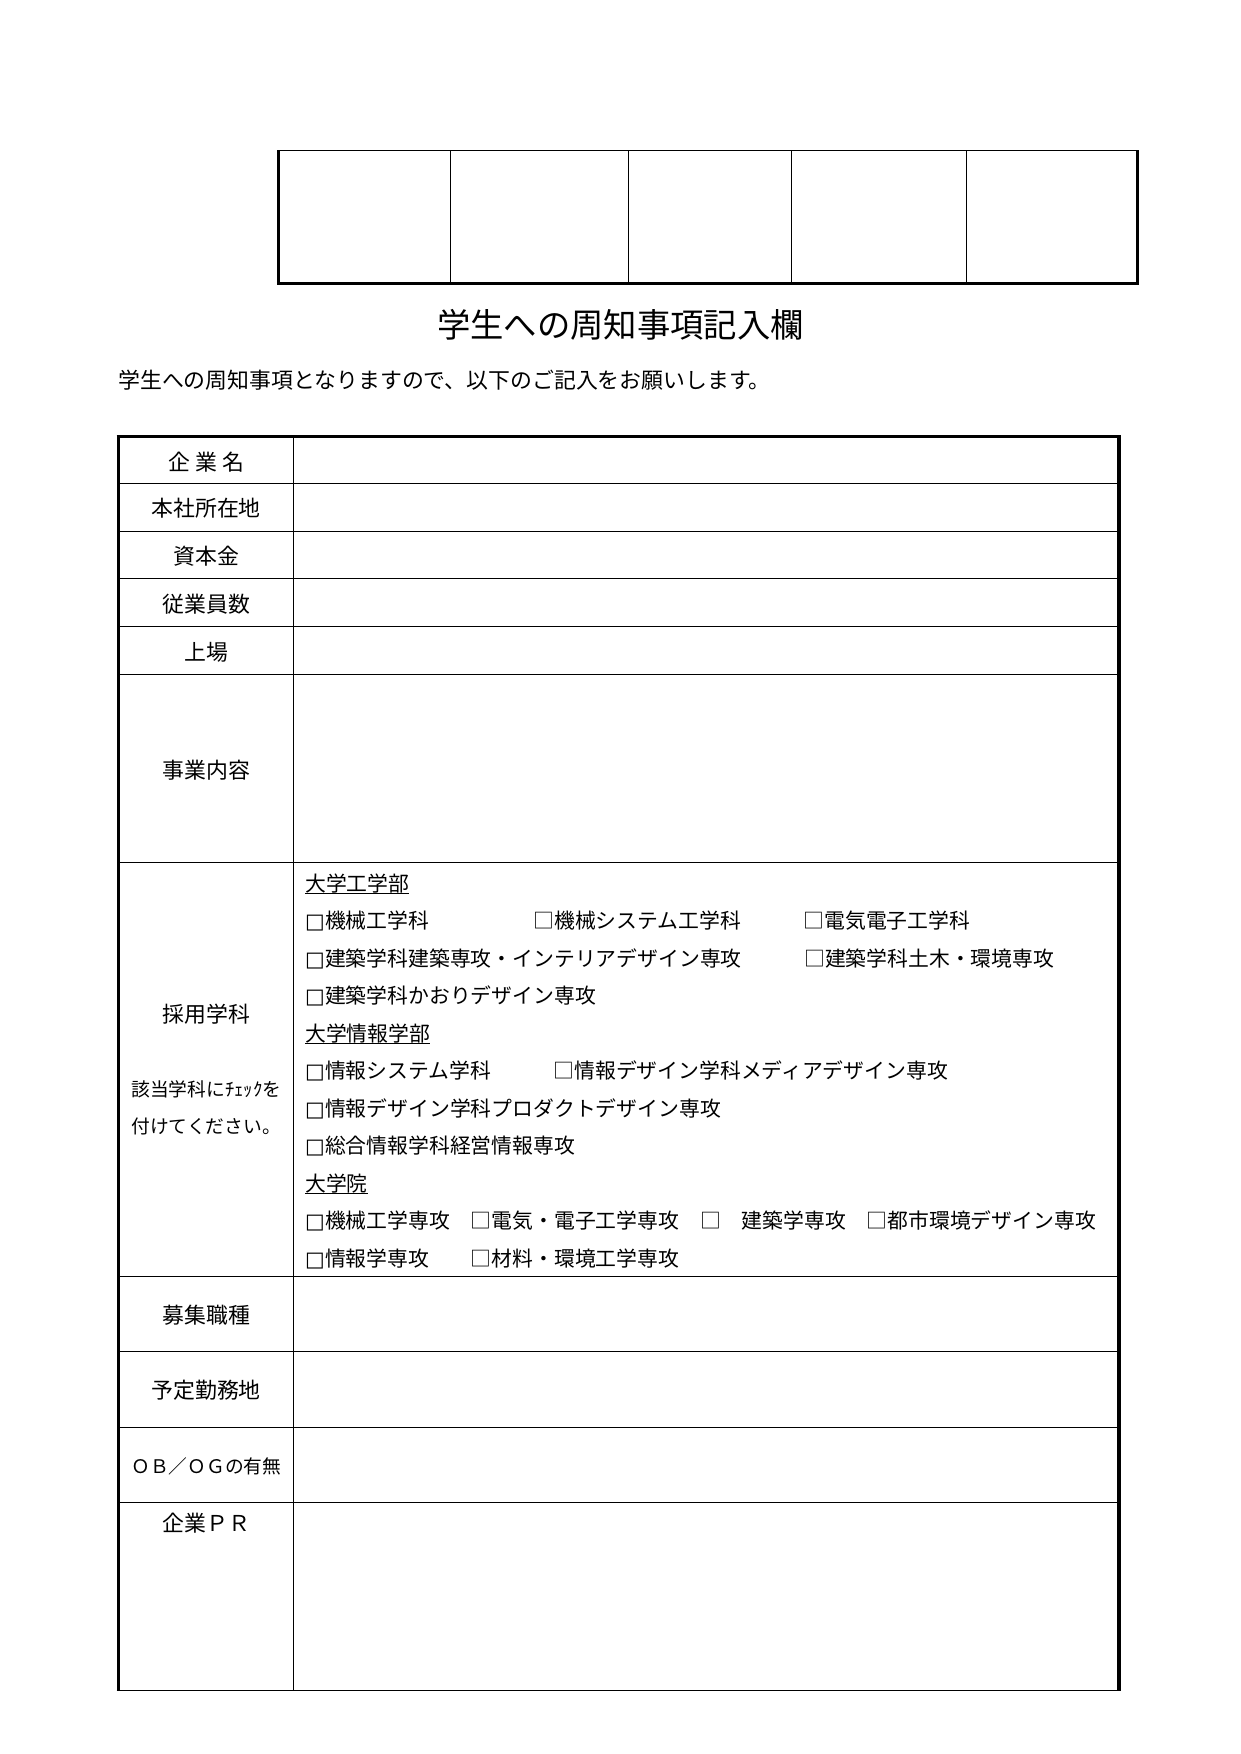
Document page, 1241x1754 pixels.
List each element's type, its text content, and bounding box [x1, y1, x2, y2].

table_cell 本社所在地 [120, 484, 293, 531]
text 学生への周知事項となりますので、以下のご記入をお願いします。 [118, 360, 1122, 398]
text 学生への周知事項記入欄 [118, 285, 1122, 360]
table_header 企 業 名 [120, 438, 293, 483]
table_cell [294, 579, 1117, 626]
table_cell [629, 151, 791, 282]
table_cell [967, 151, 1136, 282]
table_cell 大学工学部 □機械工学科 □機械システム工学科 □電気電子工学科 □建築学科建築専攻・インテリアデザイン専攻 □建築学科土木・環境専攻 □建築学科かおりデザイン専攻 大学情報学部 □情報システム学科 □情報デザイン学科メディアデザイン専攻 □情報デザイン学科プロダクトデザイン専攻 □総合情報学科経営情報専攻 大学院 □機械工学専攻 □電気・電子工学専攻 □ 建築学専攻 □都市環境デザイン専攻 □情報学専攻 □材料・環境工学専攻 [294, 863, 1117, 1276]
table_cell [294, 627, 1117, 674]
table_cell [294, 1428, 1117, 1502]
table_cell [294, 532, 1117, 578]
table_cell 資本金 [120, 532, 293, 578]
table_cell 従業員数 [120, 579, 293, 626]
table_header [294, 438, 1117, 483]
table_cell [294, 675, 1117, 862]
table_cell 採用学科 該当学科にﾁｪｯｸを付けてください。 [120, 863, 293, 1276]
table_cell 予定勤務地 [120, 1352, 293, 1427]
table_cell 上場 [120, 627, 293, 674]
table_cell 事業内容 [120, 675, 293, 862]
table_cell [294, 1352, 1117, 1427]
table_cell [280, 151, 450, 282]
table_cell 募集職種 [120, 1277, 293, 1351]
table_cell [294, 1503, 1117, 1690]
table_cell 企業ＰＲ [120, 1503, 293, 1690]
table_cell ＯＢ／ＯＧの有無 [120, 1428, 293, 1502]
table_cell [451, 151, 628, 282]
table_cell [294, 1277, 1117, 1351]
table_cell [792, 151, 966, 282]
table_cell [294, 484, 1117, 531]
